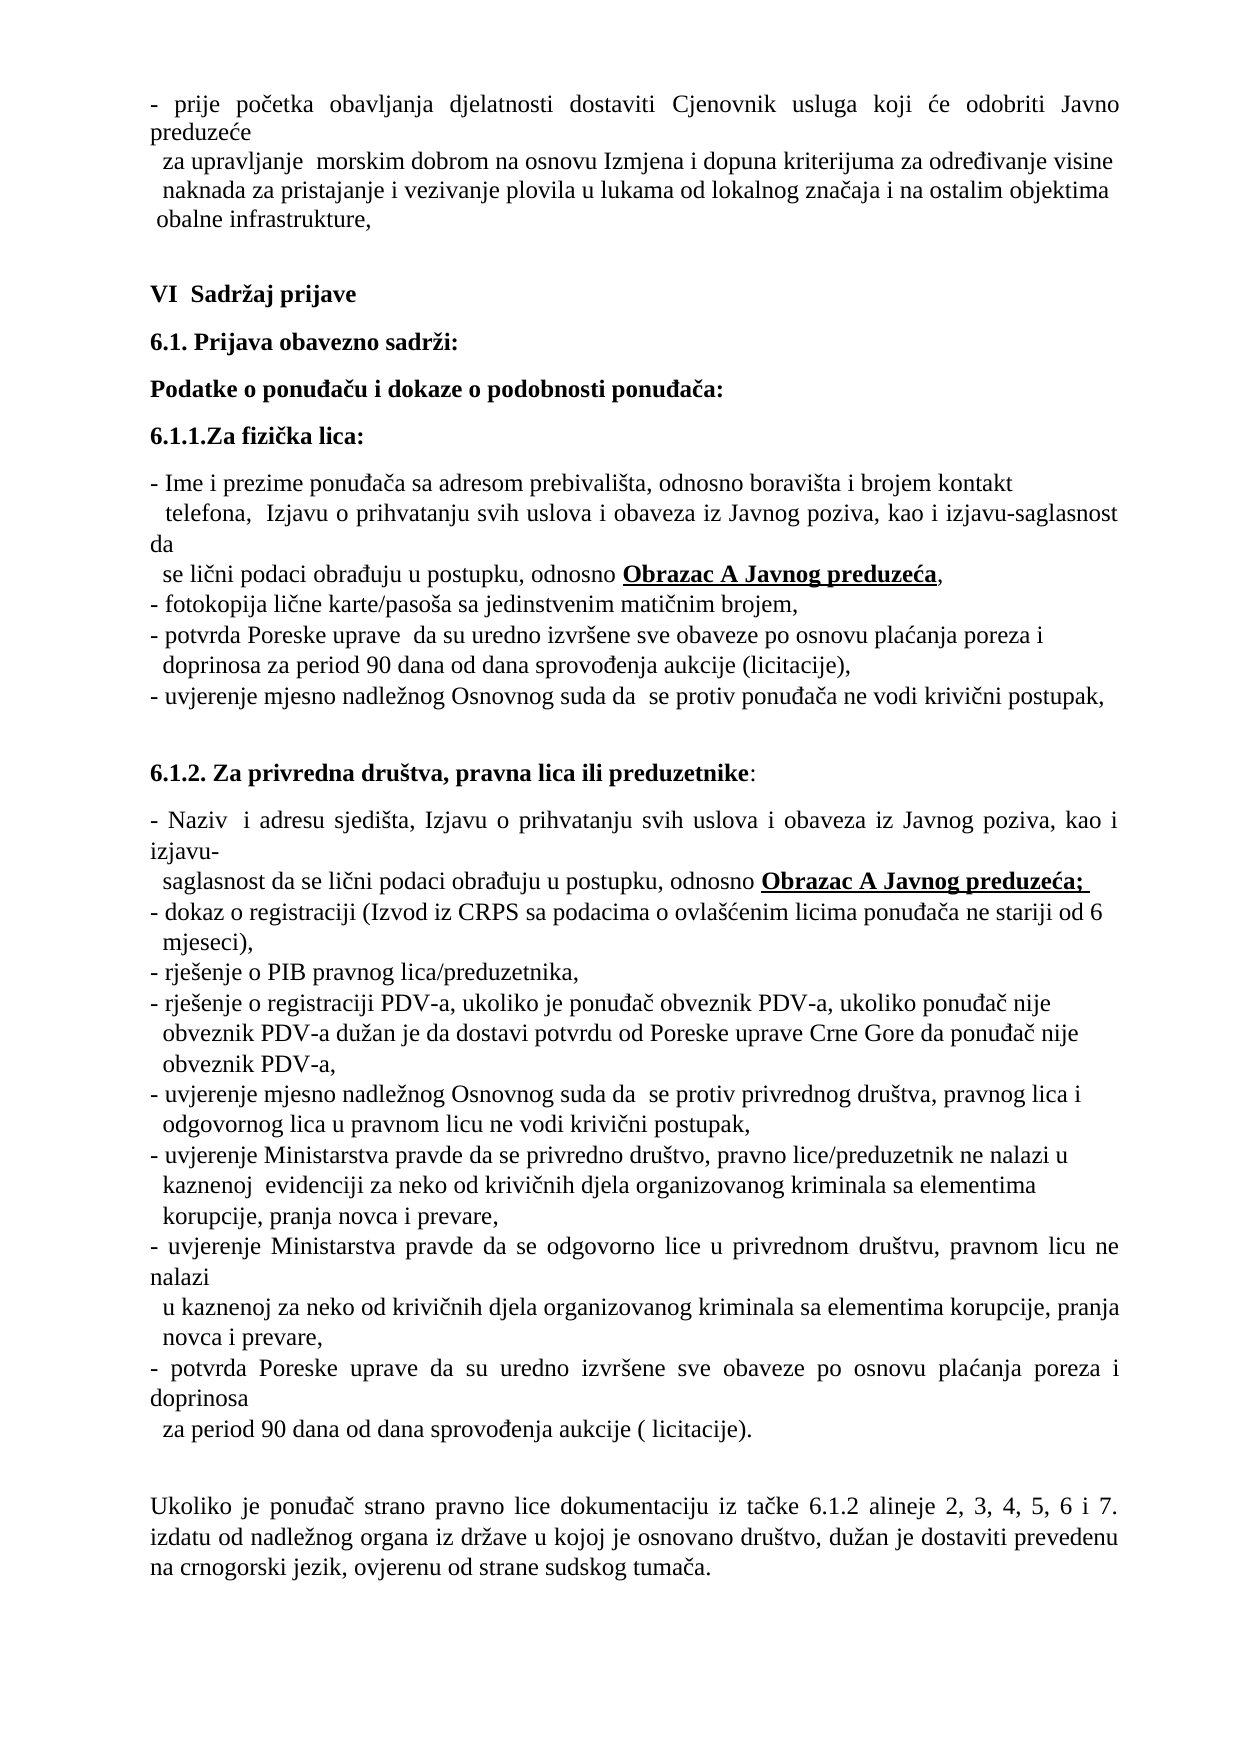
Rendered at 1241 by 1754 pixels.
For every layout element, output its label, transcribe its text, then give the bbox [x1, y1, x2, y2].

text - potvrda Poreske uprave da su uredno izvršene sve obaveze po osnovu plaćanja poreza i doprinosa [150, 1353, 1120, 1412]
text 6.1.2. Za privredna društva, pravna lica ili preduzetnike: [150, 758, 1120, 787]
text u kaznenoj za neko od krivičnih djela organizovanog kriminala sa elementima korupcije, pranja [150, 1292, 1120, 1321]
text korupcije, pranja novca i prevare, [150, 1201, 1120, 1229]
text telefona, Izjavu o prihvatanju svih uslova i obaveza iz Javnog poziva, kao i izjavu-saglasnost da [150, 498, 1120, 557]
text mjeseci), [150, 927, 1120, 956]
text obveznik PDV-a dužan je da dostavi potvrdu od Poreske uprave Crne Gore da ponuđač nije [150, 1018, 1120, 1047]
text - rješenje o registraciji PDV-a, ukoliko je ponuđač obveznik PDV-a, ukoliko ponuđač nije [150, 988, 1120, 1017]
text za upravljanje morskim dobrom na osnovu Izmjena i dopuna kriterijuma za određivanje visine [150, 146, 1120, 175]
text VI Sadržaj prijave [150, 279, 1120, 308]
text Ukoliko je ponuđač strano pravno lice dokumentaciju iz tačke 6.1.2 alineje 2, 3, 4, 5, 6 i 7. izdatu od nadležnog organa iz države u kojoj je osnovano društvo, dužan je dostaviti prevedenu na crnogorski jezik, ovjerenu od strane sudskog tumača. [150, 1491, 1120, 1581]
text za period 90 dana od dana sprovođenja aukcije ( licitacije). [150, 1414, 1120, 1442]
text odgovornog lica u pravnom licu ne vodi krivični postupak, [150, 1109, 1120, 1138]
text - prije početka obavljanja djelatnosti dostaviti Cjenovnik usluga koji će odobriti Javno preduzeće [150, 89, 1120, 146]
text - uvjerenje Ministarstva pravde da se privredno društvo, pravno lice/preduzetnik ne nalazi u [150, 1140, 1120, 1169]
text - uvjerenje mjesno nadležnog Osnovnog suda da se protiv privrednog društva, pravnog lica i [150, 1079, 1120, 1108]
text - Ime i prezime ponuđača sa adresom prebivališta, odnosno boravišta i brojem kontakt [150, 468, 1120, 497]
text - fotokopija lične karte/pasoša sa jedinstvenim matičnim brojem, [150, 589, 1120, 618]
text obalne infrastrukture, [150, 204, 1120, 232]
text obveznik PDV-a, [150, 1049, 1120, 1077]
text novca i prevare, [150, 1322, 1120, 1351]
text 6.1.1.Za fizička lica: [150, 421, 1120, 449]
text - uvjerenje mjesno nadležnog Osnovnog suda da se protiv ponuđača ne vodi krivični postupak, [150, 681, 1120, 709]
text 6.1. Prijava obavezno sadrži: [150, 327, 1120, 355]
text se lični podaci obrađuju u postupku, odnosno Obrazac A Javnog preduzeća, [150, 559, 1120, 588]
text - uvjerenje Ministarstva pravde da se odgovorno lice u privrednom društvu, pravnom licu ne nalazi [150, 1231, 1120, 1290]
text doprinosa za period 90 dana od dana sprovođenja aukcije (licitacije), [150, 650, 1120, 679]
text - dokaz o registraciji (Izvod iz CRPS sa podacima o ovlašćenim licima ponuđača ne stariji od 6 [150, 897, 1120, 925]
text kaznenoj evidenciji za neko od krivičnih djela organizovanog kriminala sa elementima [150, 1170, 1120, 1199]
text naknada za pristajanje i vezivanje plovila u lukama od lokalnog značaja i na ostalim objektima [150, 175, 1120, 204]
text - Naziv i adresu sjedišta, Izjavu o prihvatanju svih uslova i obaveza iz Javnog poziva, kao i izjavu- [150, 805, 1120, 864]
text Podatke o ponuđaču i dokaze o podobnosti ponuđača: [150, 374, 1120, 402]
text - potvrda Poreske uprave da su uredno izvršene sve obaveze po osnovu plaćanja poreza i [150, 620, 1120, 649]
text saglasnost da se lični podaci obrađuju u postupku, odnosno Obrazac A Javnog preduzeća; [150, 866, 1120, 895]
text - rješenje o PIB pravnog lica/preduzetnika, [150, 957, 1120, 986]
